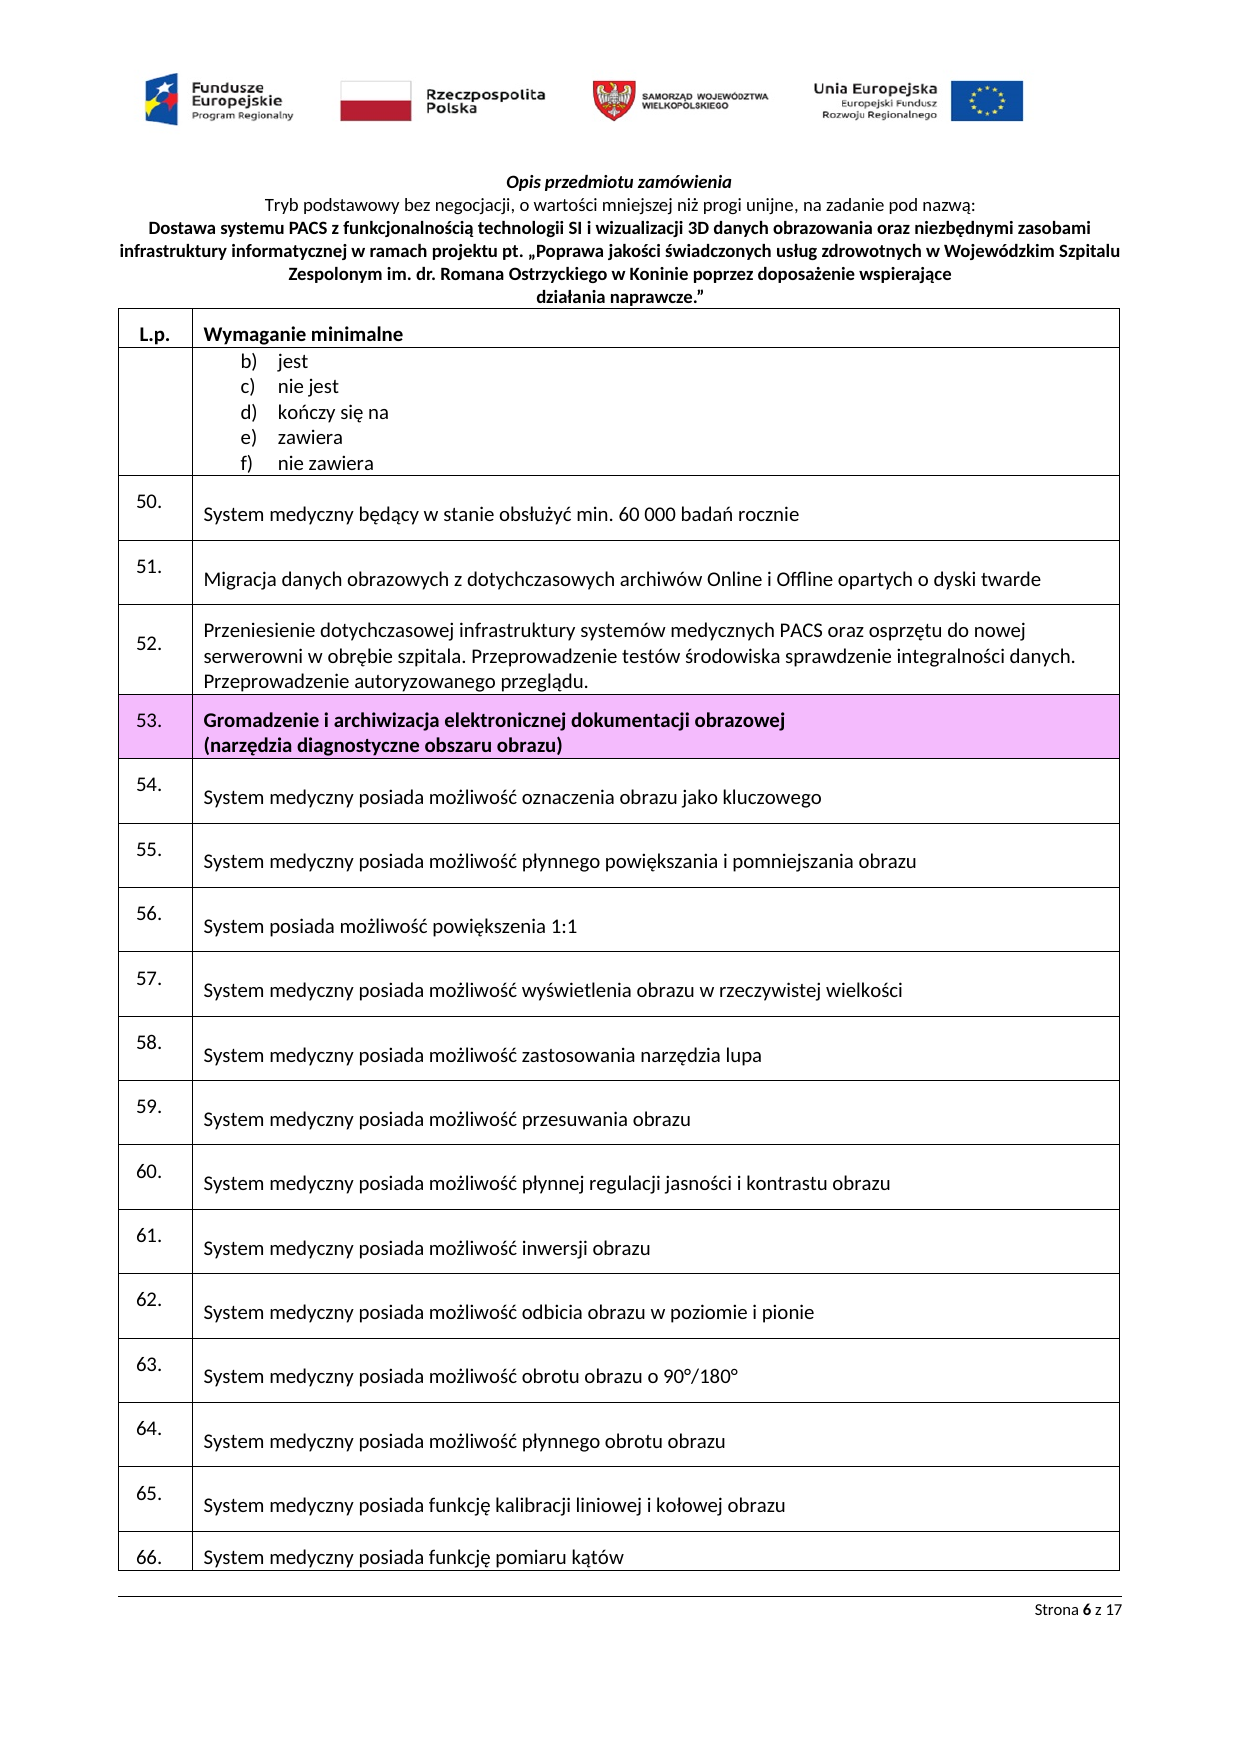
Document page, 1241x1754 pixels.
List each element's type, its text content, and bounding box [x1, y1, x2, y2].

table_cell System medyczny posiada możliwość wyświetlenia obrazu w rzeczywistej wielkości [193, 952, 1119, 1016]
table_cell System posiada możliwość powiększenia 1:1 [193, 888, 1119, 951]
table_cell System medyczny posiada możliwość oznaczenia obrazu jako kluczowego [193, 759, 1119, 822]
table_header L.p. [119, 309, 192, 347]
table_cell [119, 541, 192, 604]
table_cell [119, 1210, 192, 1273]
table_cell [119, 1081, 192, 1144]
table_cell System medyczny posiada możliwość inwersji obrazu [193, 1210, 1119, 1273]
table_cell [119, 1467, 192, 1531]
table_cell Przeniesienie dotychczasowej infrastruktury systemów medycznych PACS oraz osprzętu do nowej serwerowni w obrębie szpitala. Przeprowadzenie testów środowiska sprawdzenie integralności danych. Przeprowadzenie autoryzowanego przeglądu. [193, 605, 1119, 694]
table_cell [119, 1274, 192, 1337]
table_cell [119, 348, 192, 475]
table_cell [119, 695, 192, 758]
table_cell [119, 605, 192, 694]
table_cell [119, 1145, 192, 1209]
table_cell System medyczny posiada możliwość odbicia obrazu w poziomie i pionie [193, 1274, 1119, 1337]
table_cell [119, 1532, 192, 1569]
table_cell System medyczny posiada funkcję kalibracji liniowej i kołowej obrazu [193, 1467, 1119, 1531]
table_cell [119, 1403, 192, 1466]
table_cell [119, 824, 192, 887]
table_cell [119, 1017, 192, 1080]
table_cell System medyczny posiada możliwość płynnej regulacji jasności i kontrastu obrazu [193, 1145, 1119, 1209]
table_cell System medyczny będący w stanie obsłużyć min. 60 000 badań rocznie [193, 476, 1119, 539]
table_cell [119, 1339, 192, 1402]
table_cell [119, 952, 192, 1016]
table_cell System medyczny posiada możliwość zastosowania narzędzia lupa [193, 1017, 1119, 1080]
picture [118, 57, 1050, 142]
table_header Wymaganie minimalne [193, 309, 1119, 347]
table_cell System medyczny posiada możliwość przesuwania obrazu [193, 1081, 1119, 1144]
table_cell [119, 759, 192, 822]
table_cell [119, 888, 192, 951]
table_cell Gromadzenie i archiwizacja elektronicznej dokumentacji obrazowej (narzędzia diagnostyczne obszaru obrazu) [193, 695, 1119, 758]
table_cell [119, 476, 192, 539]
table_cell System medyczny posiada możliwość obrotu obrazu o 90°/180° [193, 1339, 1119, 1402]
table_cell Migracja danych obrazowych z dotychczasowych archiwów Online i Offline opartych o dyski twarde [193, 541, 1119, 604]
table_cell System medyczny posiada możliwość płynnego powiększania i pomniejszania obrazu [193, 824, 1119, 887]
table_cell System medyczny posiada możliwość płynnego obrotu obrazu [193, 1403, 1119, 1466]
table_cell System medyczny posiada funkcję pomiaru kątów [193, 1532, 1119, 1569]
